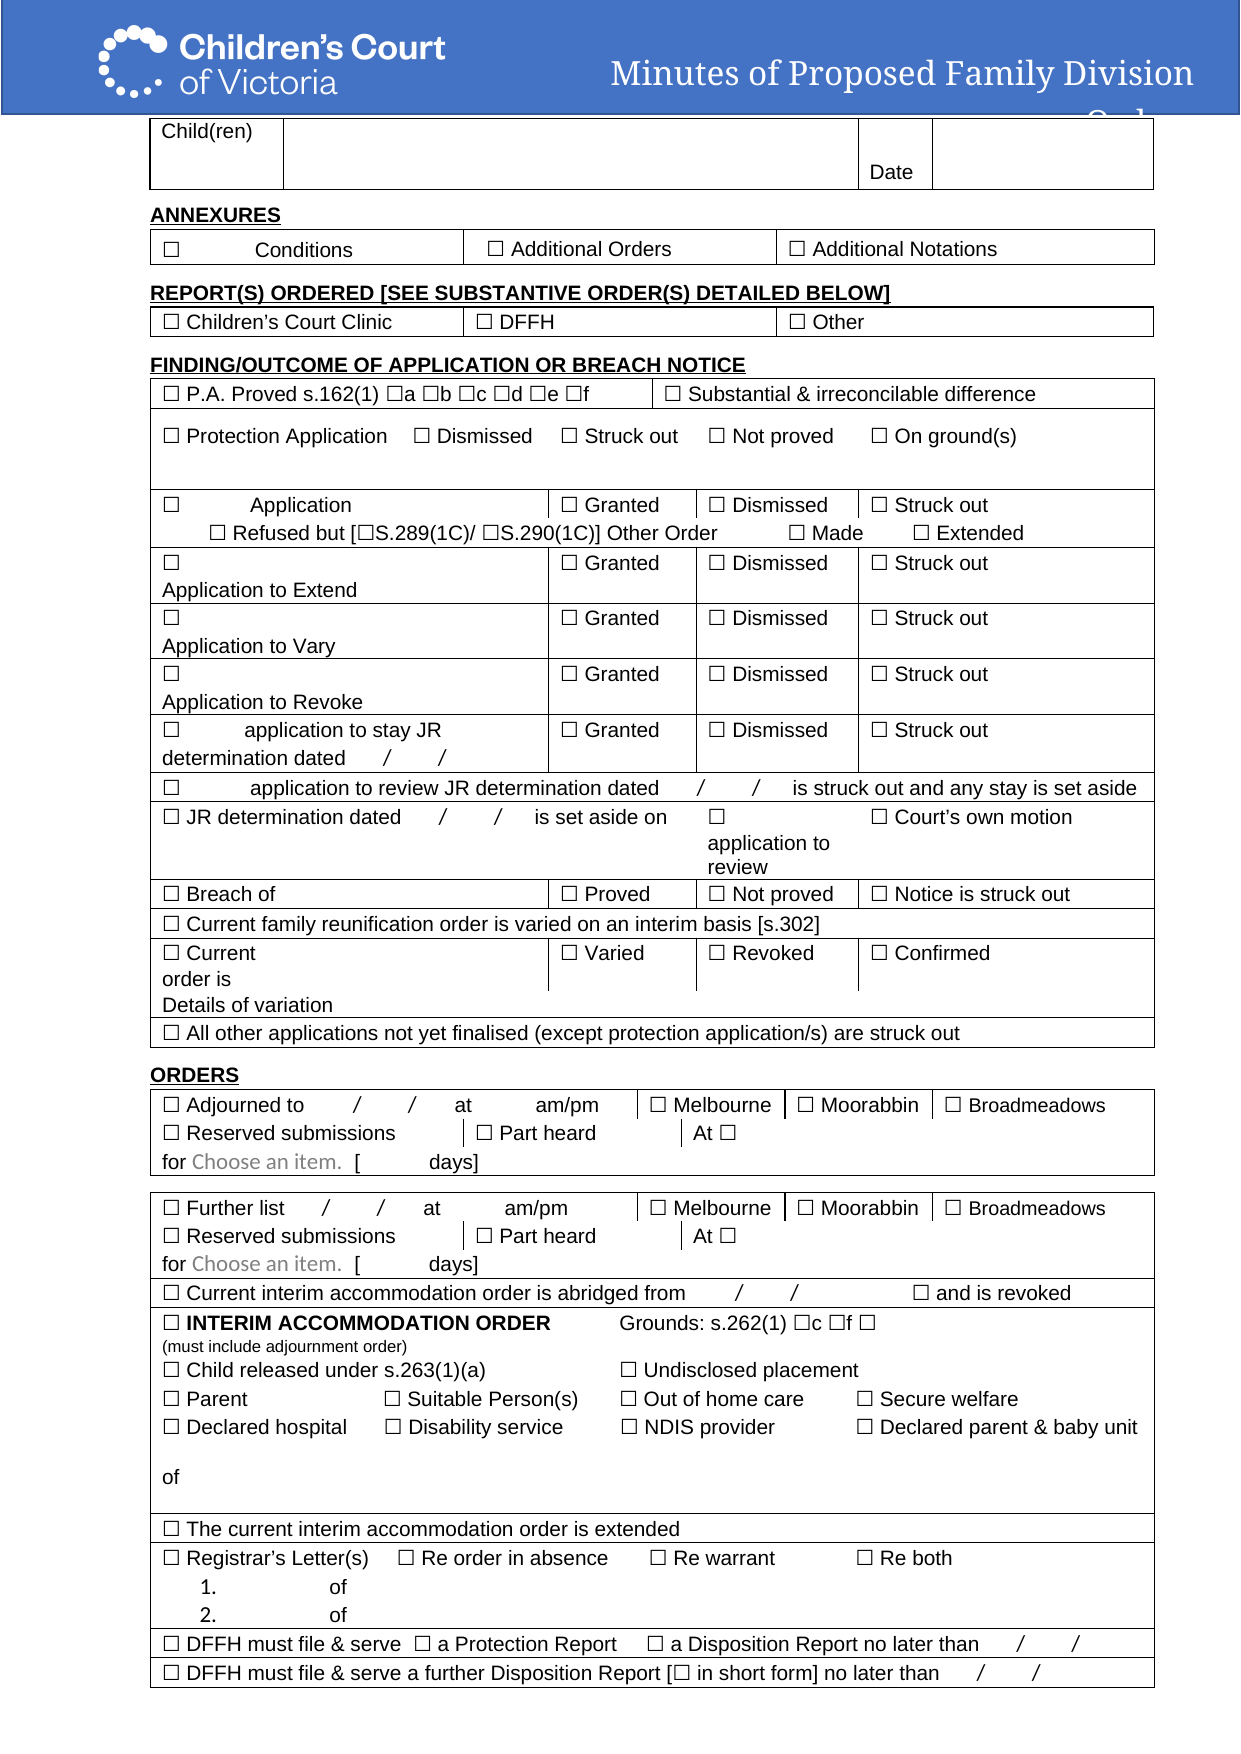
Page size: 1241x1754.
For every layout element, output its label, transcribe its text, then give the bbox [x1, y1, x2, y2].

table_header DFFH [464, 308, 776, 336]
table_cell Re both [844, 1543, 1154, 1572]
table_cell Interim accommodation order (must include adjournment order) [151, 1308, 608, 1356]
table_header [933, 119, 1153, 189]
table_cell Notice is struck out [859, 880, 1154, 908]
text Orders [150, 1063, 1090, 1087]
table_cell Grounds: s.262(1) c f [608, 1308, 1154, 1356]
table_cell Secure welfare [844, 1384, 1154, 1412]
table_header Conditions [151, 230, 463, 264]
table_cell of [151, 1600, 1154, 1628]
table_cell Declared parent & baby unit [844, 1413, 1154, 1441]
text REPORT(S) ORDERED [see substantive order(s) DETAILED below] [150, 281, 1090, 304]
table_cell Granted [549, 659, 696, 714]
table_header Moorabbin [786, 1193, 932, 1221]
table_cell Parent [151, 1384, 372, 1412]
table_cell Proved [549, 880, 696, 908]
table_cell Struck out [549, 409, 696, 489]
table_cell Disability service [372, 1413, 608, 1441]
table_header Adjourned to at am/pm [151, 1090, 637, 1118]
table_header [284, 119, 858, 189]
table_header Broadmeadows [933, 1193, 1154, 1221]
table_cell Reserved submissions [151, 1221, 463, 1249]
table_cell Suitable Person(s) [372, 1384, 608, 1412]
table_cell Current family reunification order is varied on an interim basis [s.302] [151, 909, 1154, 937]
table_cell application to review JR determination dated is struck out and any stay is set aside [151, 773, 1154, 801]
table_cell Struck out [859, 604, 1154, 658]
table_cell Current interim accommodation order is abridged from and is revoked [151, 1279, 1154, 1307]
table_header P.A. Proved s.162(1) a b c d e f [151, 379, 652, 408]
picture [98, 25, 446, 98]
table_cell Part heard [464, 1119, 681, 1147]
table_cell Struck out [859, 548, 1154, 602]
table_cell Dismissed [401, 409, 549, 489]
table_cell JR determination dated is set aside on [151, 802, 696, 878]
table_cell Child released under s.263(1)(a) [151, 1356, 608, 1384]
table_header Substantial & irreconcilable difference [653, 379, 1154, 408]
table_cell Granted [549, 604, 696, 658]
table_cell for [ days] [151, 1147, 1154, 1175]
table_cell application to stay JR determination dated [151, 715, 548, 772]
table_cell Dismissed [697, 604, 858, 658]
table_cell Dismissed [697, 659, 858, 714]
table_cell Revoked [697, 939, 858, 991]
table_cell Application to Revoke [151, 659, 548, 714]
table_cell Granted [549, 548, 696, 602]
table_cell Confirmed [859, 939, 1154, 991]
table_cell of [151, 1572, 1154, 1600]
text annexureS [150, 203, 1090, 227]
table_cell Struck out [859, 715, 1154, 772]
table_cell Varied [549, 939, 696, 991]
table_cell Granted [549, 715, 696, 772]
table_cell Refused but [S.289(1C)/ S.290(1C)] Other Order Made Extended [151, 518, 1154, 547]
table_header Child(ren) [151, 119, 283, 189]
table_cell NDIS provider [609, 1413, 844, 1441]
table_cell Re warrant [637, 1543, 844, 1572]
table_cell Granted [549, 490, 696, 518]
table_cell Part heard [464, 1221, 681, 1249]
table_cell Reserved submissions [151, 1119, 463, 1147]
table_cell On ground(s) [859, 409, 1154, 489]
table_header Broadmeadows [933, 1090, 1154, 1118]
table_cell Application to Vary [151, 604, 548, 658]
table_cell of [151, 1441, 1154, 1513]
table_cell DFFH must file & serve a further Disposition Report [ in short form] no later than [151, 1658, 1154, 1687]
table_cell Dismissed [697, 490, 858, 518]
table_cell Breach of [151, 880, 548, 908]
table_header Melbourne [638, 1193, 784, 1221]
table_cell DFFH must file & serve a Protection Report a Disposition Report no later than [151, 1629, 1154, 1657]
table_header Additional Notations [777, 230, 1154, 264]
table_cell Court’s own motion [859, 802, 1154, 878]
table_cell Registrar’s Letter(s) [151, 1543, 385, 1572]
table_cell application to review [696, 802, 859, 878]
table_header Children’s Court Clinic [151, 308, 463, 336]
table_header Melbourne [638, 1090, 784, 1118]
table_header Further list at am/pm [151, 1193, 637, 1221]
table_cell At [682, 1221, 1154, 1249]
table_cell Current order is [151, 939, 548, 991]
text Finding/Outcome of Application or Breach Notice [150, 352, 1090, 376]
table_cell At [682, 1119, 1154, 1147]
table_cell Not proved [696, 409, 859, 489]
table_cell for [ days] [151, 1250, 1154, 1277]
table_cell Application to Extend [151, 548, 548, 602]
table_cell Dismissed [697, 548, 858, 602]
table_header Additional Orders [464, 230, 776, 264]
table_cell Undisclosed placement [608, 1356, 1154, 1384]
table_header Date [859, 119, 932, 189]
table_cell Not proved [697, 880, 858, 908]
table_header Other [777, 308, 1153, 336]
table_cell Protection Application [151, 409, 401, 489]
table_cell Struck out [859, 659, 1154, 714]
table_cell Re order in absence [385, 1543, 637, 1572]
table_cell Application [151, 490, 548, 518]
table_cell Out of home care [608, 1384, 844, 1412]
table_cell Dismissed [697, 715, 858, 772]
table_cell Struck out [859, 490, 1154, 518]
table_header Moorabbin [786, 1090, 932, 1118]
table_cell Details of variation [151, 991, 1154, 1017]
table_cell All other applications not yet finalised (except protection application/s) are struck out [151, 1018, 1154, 1047]
table_cell Declared hospital [151, 1413, 372, 1441]
table_cell The current interim accommodation order is extended [151, 1514, 1154, 1542]
